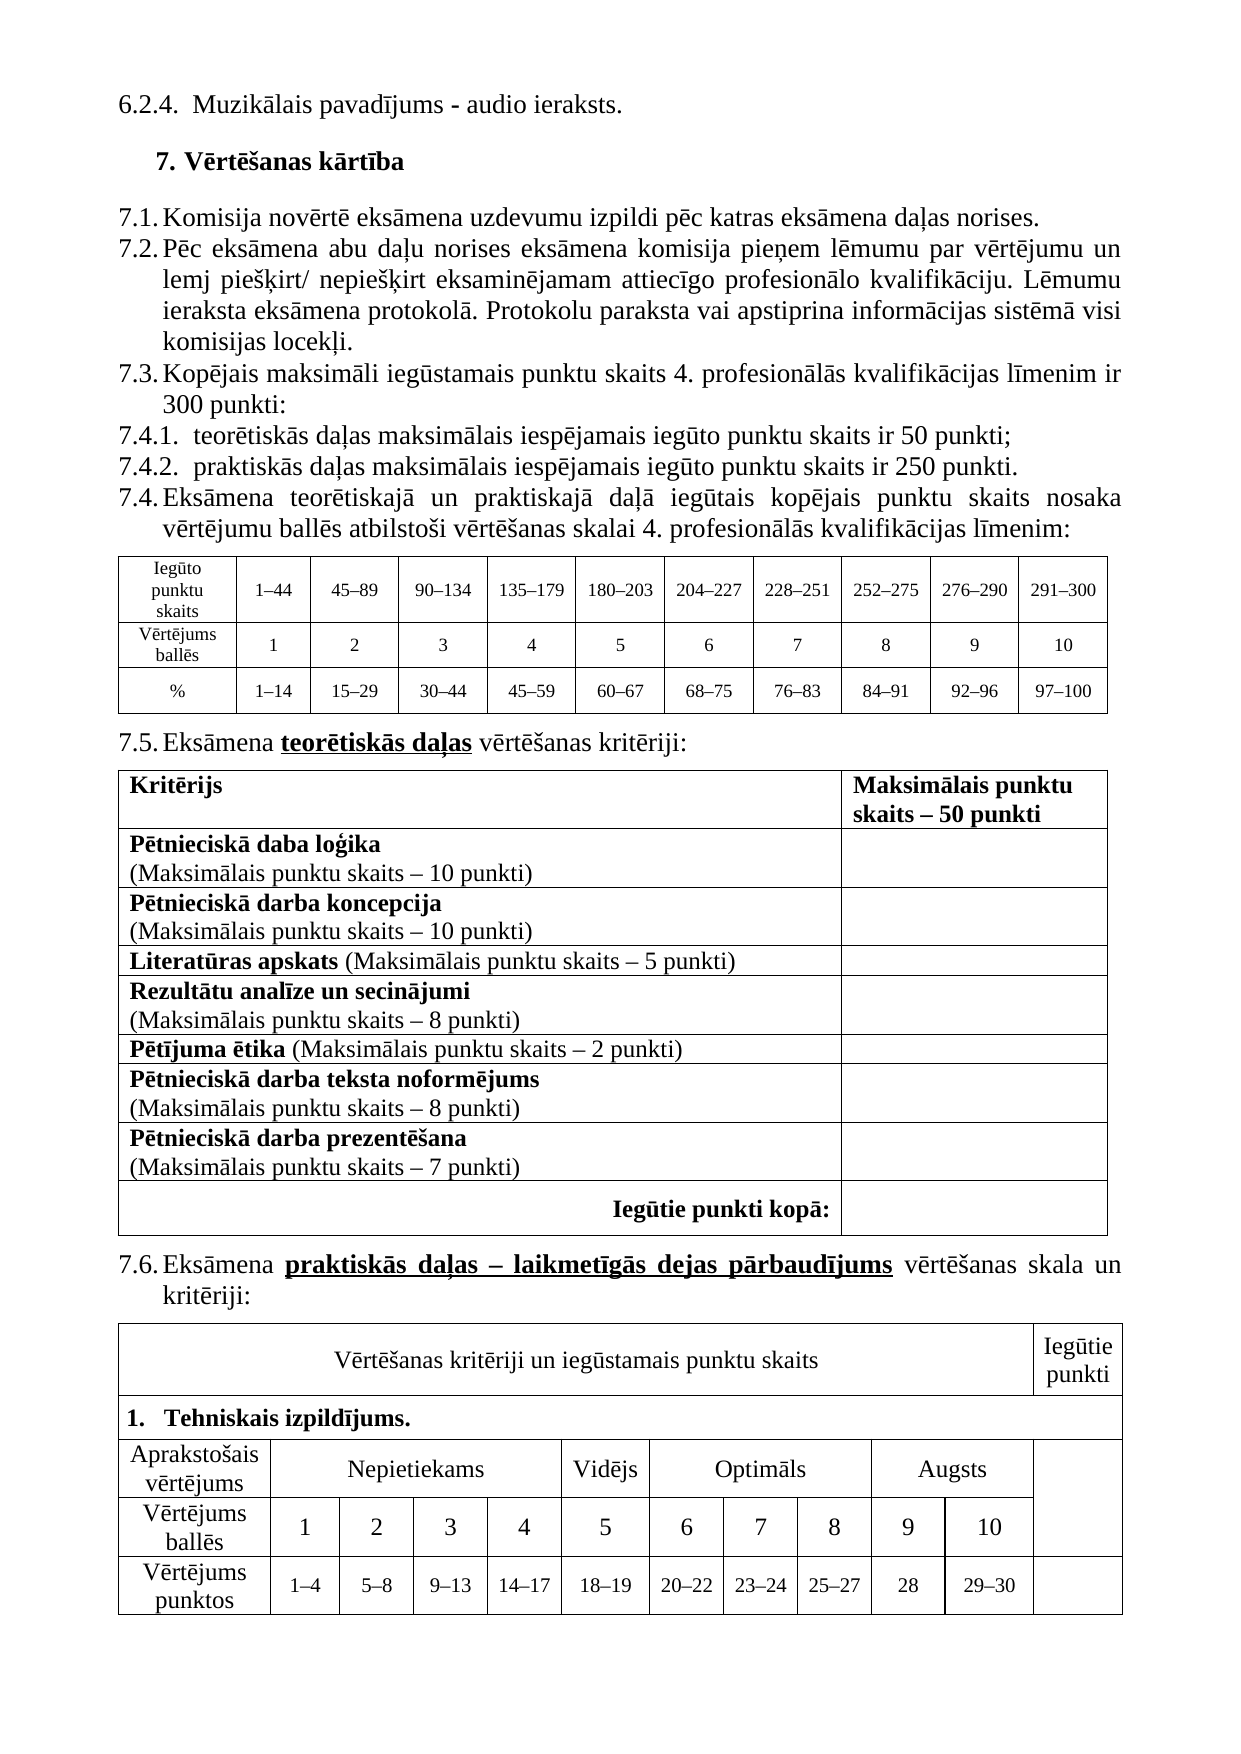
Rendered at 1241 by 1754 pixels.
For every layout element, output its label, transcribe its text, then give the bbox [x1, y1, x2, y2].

table_cell 2 [311, 623, 398, 667]
table_cell [842, 976, 1107, 1033]
table_cell 15‒29 [311, 668, 398, 712]
table_cell 84‒91 [842, 668, 930, 712]
table_cell 4 [488, 1498, 561, 1556]
table_cell [842, 1064, 1107, 1122]
table_cell 45‒59 [488, 668, 575, 712]
table_cell 1 [271, 1498, 339, 1556]
table_cell 25‒27 [798, 1557, 871, 1614]
list Pēc eksāmena abu daļu norises eksāmena komisija pieņem lēmumu par vērtējumu un lemj piešķirt/ nepiešķirt eksaminējamam attiecīgo profesionālo kvalifikāciju. Lēmumu ieraksta eksāmena protokolā. Protokolu paraksta vai apstiprina informācijas sistēmā visi komisijas locekļi. [118, 232, 1122, 357]
table_cell 5‒8 [340, 1557, 413, 1614]
table_header 204‒227 [665, 557, 753, 622]
table_cell 5 [562, 1498, 649, 1556]
table_cell Pētnieciskā darba teksta noformējums (Maksimālais punktu skaits ‒ 8 punkti) [119, 1064, 841, 1122]
table_cell [1034, 1440, 1122, 1556]
table_cell [842, 946, 1107, 975]
table_cell 3 [399, 623, 487, 667]
table_cell 14‒17 [488, 1557, 561, 1614]
table_header Kritērijs [119, 771, 841, 828]
table_cell 4 [488, 623, 575, 667]
table_cell 9 [931, 623, 1018, 667]
table_cell 2 [340, 1498, 413, 1556]
table_cell 60‒67 [576, 668, 664, 712]
table_cell 1 [237, 623, 310, 667]
list praktiskās daļas maksimālais iespējamais iegūto punktu skaits ir 250 punkti. [118, 450, 1122, 481]
list Muzikālais pavadījums - audio ieraksts. [118, 89, 1122, 120]
list Kopējais maksimāli iegūstamais punktu skaits 4. profesionālās kvalifikācijas līmenim ir 300 punkti: [118, 357, 1122, 419]
table_cell 3 [414, 1498, 487, 1556]
table_cell 76‒83 [754, 668, 841, 712]
list Vērtēšanas kārtība [155, 145, 1122, 176]
table_cell 68‒75 [665, 668, 753, 712]
table_cell 6 [665, 623, 753, 667]
list Eksāmena teorētiskajā un praktiskajā daļā iegūtais kopējais punktu skaits nosaka vērtējumu ballēs atbilstoši vērtēšanas skalai 4. profesionālās kvalifikācijas līmenim: [118, 481, 1122, 543]
table_cell Vērtējums punktos [119, 1557, 270, 1614]
table_header 90‒134 [399, 557, 487, 622]
table_cell 20‒22 [650, 1557, 723, 1614]
table_cell Vērtējums ballēs [119, 623, 236, 667]
table_cell [842, 1181, 1107, 1235]
table_cell Pētnieciskā darba prezentēšana (Maksimālais punktu skaits ‒ 7 punkti) [119, 1123, 841, 1180]
list teorētiskās daļas maksimālais iespējamais iegūto punktu skaits ir 50 punkti; [118, 419, 1122, 450]
table_header 1‒44 [237, 557, 310, 622]
table_header 135‒179 [488, 557, 575, 622]
list Komisija novērtē eksāmena uzdevumu izpildi pēc katras eksāmena daļas norises. [118, 201, 1122, 232]
table_cell 30‒44 [399, 668, 487, 712]
table_cell 7 [724, 1498, 797, 1556]
table_cell Iegūtie punkti kopā: [119, 1181, 841, 1235]
table_cell 8 [842, 623, 930, 667]
table_cell Pētnieciskā daba loģika (Maksimālais punktu skaits ‒ 10 punkti) [119, 829, 841, 887]
table_cell 28 [872, 1557, 944, 1614]
table_cell 8 [798, 1498, 871, 1556]
table_cell [842, 888, 1107, 945]
table_cell 7 [754, 623, 841, 667]
table_cell Tehniskais izpildījums. [119, 1396, 1122, 1438]
table_cell Literatūras apskats (Maksimālais punktu skaits ‒ 5 punkti) [119, 946, 841, 975]
table_cell Pētījuma ētika (Maksimālais punktu skaits ‒ 2 punkti) [119, 1035, 841, 1063]
table_cell 1‒14 [237, 668, 310, 712]
table_cell 92‒96 [931, 668, 1018, 712]
table_cell Nepietiekams [271, 1440, 561, 1497]
table_cell 18‒19 [562, 1557, 649, 1614]
table_header Iegūto punktu skaits [119, 557, 236, 622]
table_header 276‒290 [931, 557, 1018, 622]
table_cell Vērtējums ballēs [119, 1498, 270, 1556]
table_cell 10 [946, 1498, 1033, 1556]
table_cell Optimāls [650, 1440, 871, 1497]
table_cell [1034, 1557, 1122, 1614]
table_header 291‒300 [1019, 557, 1107, 622]
table_cell [842, 1123, 1107, 1180]
table_header 228‒251 [754, 557, 841, 622]
table_header Iegūtie punkti [1034, 1324, 1122, 1395]
table_header 45‒89 [311, 557, 398, 622]
table_cell 97‒100 [1019, 668, 1107, 712]
table_cell 1‒4 [271, 1557, 339, 1614]
table_header Vērtēšanas kritēriji un iegūstamais punktu skaits [119, 1324, 1033, 1395]
table_cell Rezultātu analīze un secinājumi (Maksimālais punktu skaits ‒ 8 punkti) [119, 976, 841, 1033]
table_cell 5 [576, 623, 664, 667]
table_cell Vidējs [562, 1440, 649, 1497]
table_cell [842, 1035, 1107, 1063]
table_header 252‒275 [842, 557, 930, 622]
table_cell 9 [872, 1498, 944, 1556]
table_cell 29‒30 [946, 1557, 1033, 1614]
table_cell Aprakstošais vērtējums [119, 1440, 270, 1497]
table_cell Augsts [872, 1440, 1033, 1497]
list Eksāmena praktiskās daļas – laikmetīgās dejas pārbaudījums vērtēšanas skala un kritēriji: [118, 1248, 1122, 1311]
table_cell % [119, 668, 236, 712]
table_header Maksimālais punktu skaits ‒ 50 punkti [842, 771, 1107, 828]
table_cell 6 [650, 1498, 723, 1556]
table_header 180‒203 [576, 557, 664, 622]
table_cell 9‒13 [414, 1557, 487, 1614]
table_cell 23‒24 [724, 1557, 797, 1614]
table_cell Pētnieciskā darba koncepcija (Maksimālais punktu skaits ‒ 10 punkti) [119, 888, 841, 945]
table_cell 10 [1019, 623, 1107, 667]
table_cell [842, 829, 1107, 887]
list Eksāmena teorētiskās daļas vērtēšanas kritēriji: [118, 726, 1122, 757]
